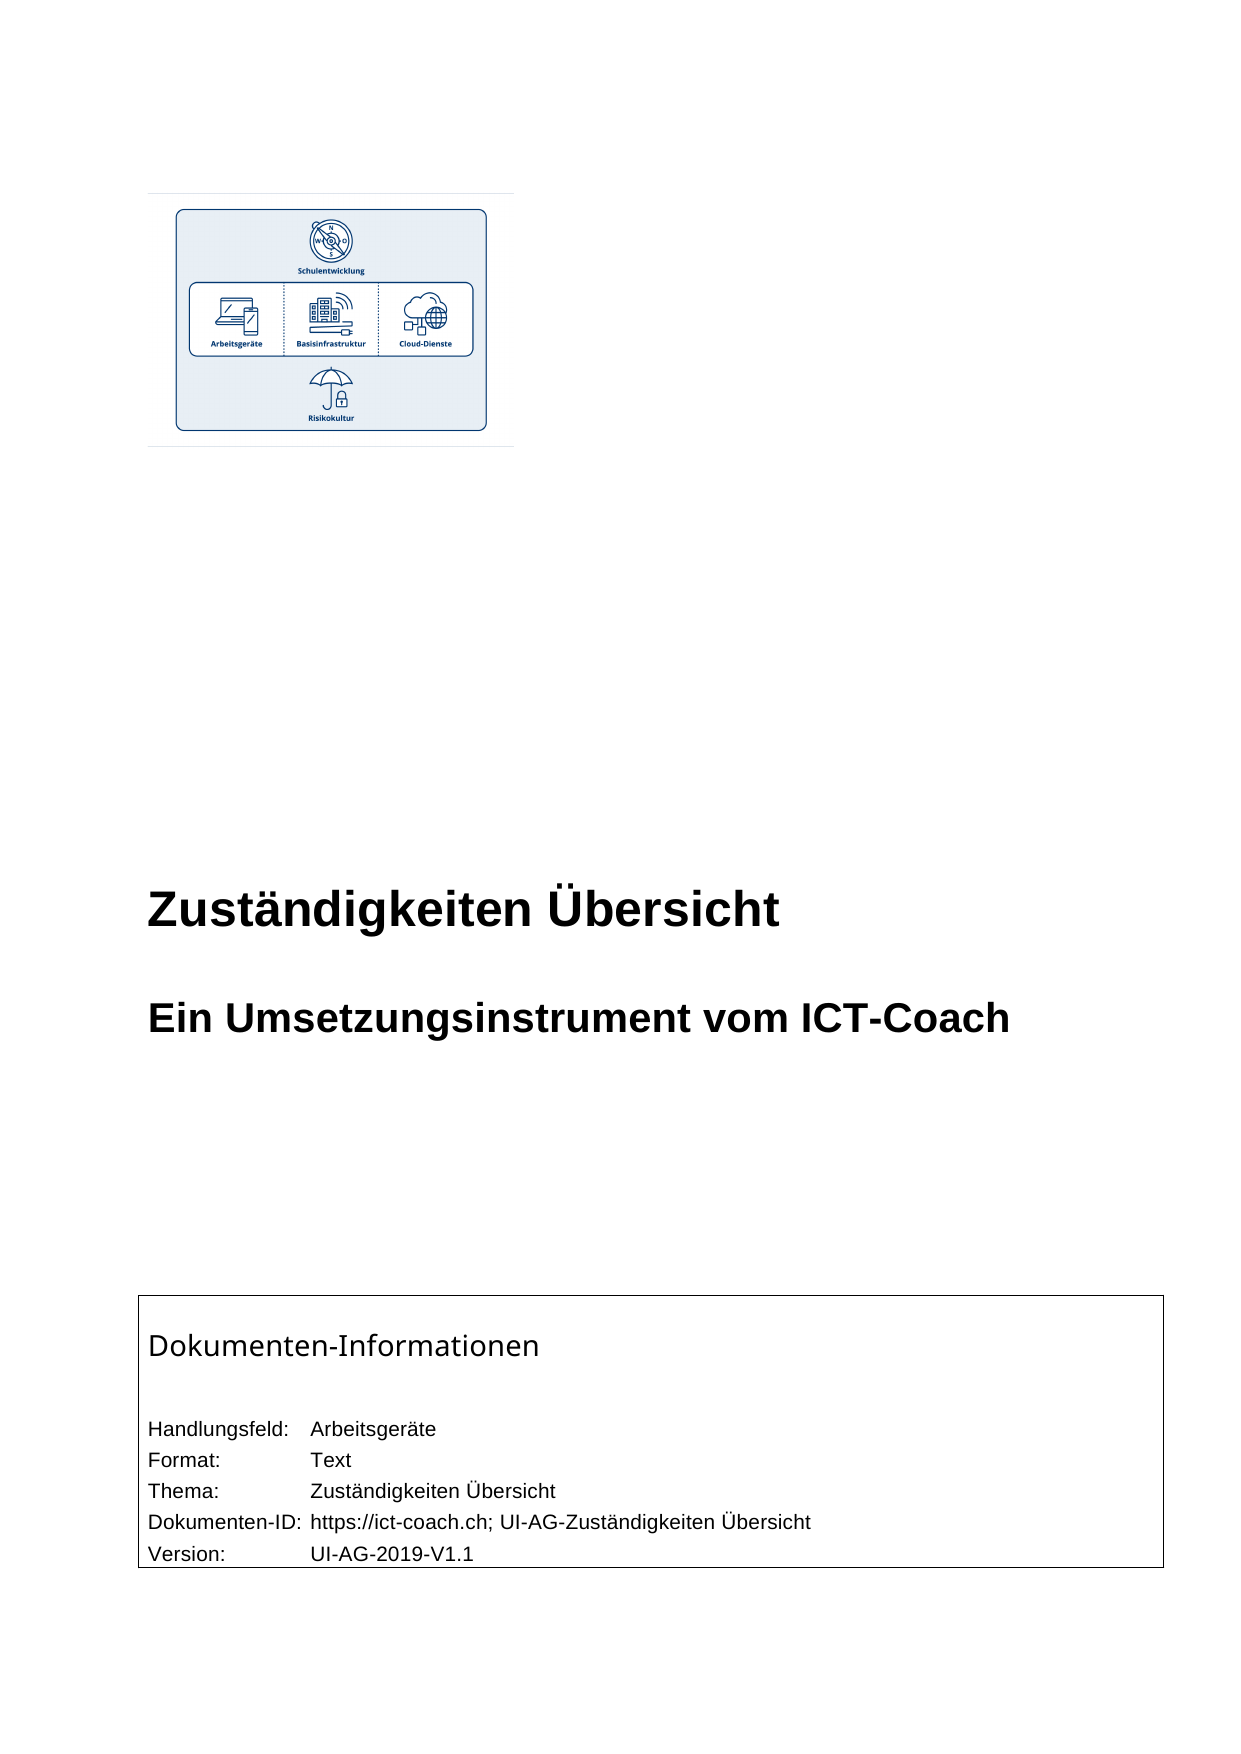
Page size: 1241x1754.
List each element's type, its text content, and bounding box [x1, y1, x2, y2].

text Handlungsfeld: Arbeitsgeräte [148, 1409, 1155, 1440]
text Dokumenten-ID: https://ict-coach.ch; UI-AG-Zuständigkeiten Übersicht Version: UI-AG-2019-V1.1 [139, 1500, 1163, 1567]
text Zuständigkeiten Übersicht [148, 880, 1155, 937]
text Format: Text Thema: Zuständigkeiten Übersicht [148, 1440, 1155, 1500]
text Ein Umsetzungsinstrument vom ICT-Coach [148, 993, 1155, 1041]
picture [147, 192, 514, 449]
subtitle Dokumenten-Informationen [148, 1326, 1155, 1365]
